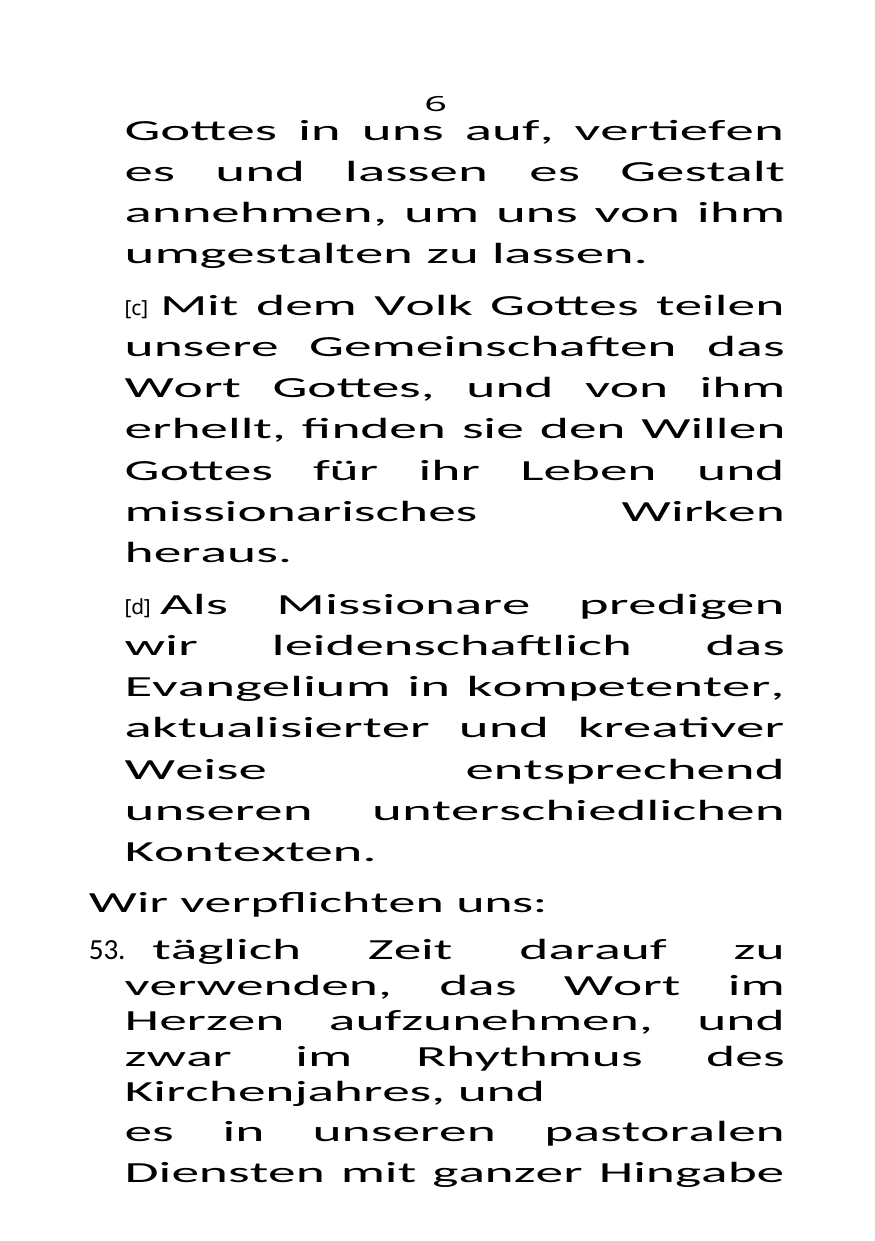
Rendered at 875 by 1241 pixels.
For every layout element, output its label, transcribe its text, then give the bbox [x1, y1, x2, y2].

list Als Missionare predigen wir leidenschaftlich das Evangelium in kompetenter, aktualisierter und kreativer Weise entsprechend unseren unterschiedlichen Kontexten. [124, 586, 785, 869]
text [124, 112, 785, 271]
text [124, 1113, 786, 1189]
text Wir verpflichten uns: [89, 884, 797, 920]
list täglich Zeit darauf zu verwenden, das Wort im Herzen aufzunehmen, und zwar im Rhythmus des Kirchenjahres, und [89, 931, 785, 1109]
list Mit dem Volk Gottes teilen unsere Gemeinschaften das Wort Gottes, und von ihm erhellt, finden sie den Willen Gottes für ihr Leben und missionarisches Wirken heraus. [124, 287, 785, 570]
